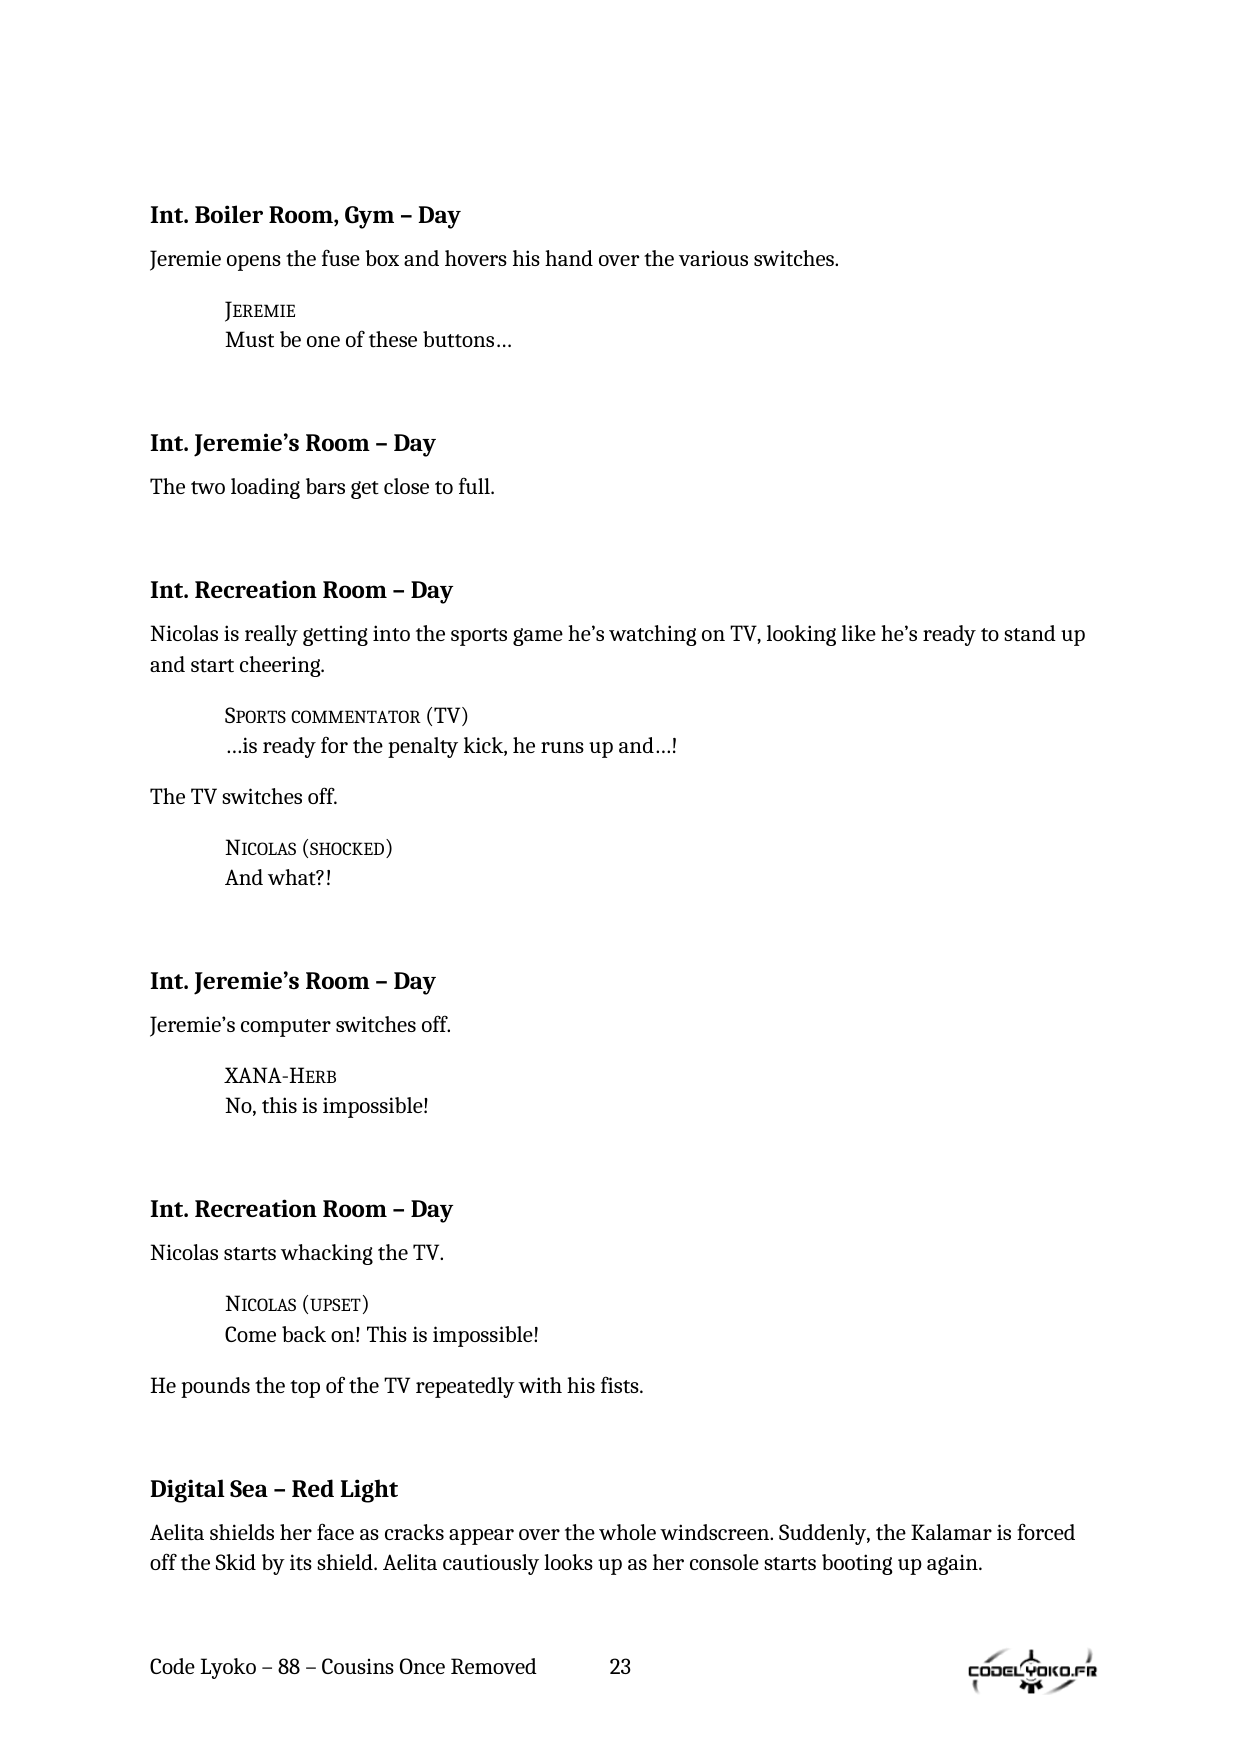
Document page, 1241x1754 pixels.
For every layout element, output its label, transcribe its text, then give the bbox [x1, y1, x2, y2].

subtitle Int. Recreation Room – Day [150, 1195, 1090, 1224]
text Come back on! This is impossible! [225, 1321, 1090, 1348]
text Jeremie opens the fuse box and hovers his hand over the various switches. [150, 246, 1090, 272]
picture [965, 1647, 1100, 1695]
text Aelita shields her face as cracks appear over the whole windscreen. Suddenly, the Kalamar is forced off the Skid by its shield. Aelita cautiously looks up as her console starts booting up again. [150, 1519, 1090, 1576]
subtitle Int. Recreation Room – Day [150, 576, 1090, 605]
text Nicolas starts whacking the TV. [150, 1240, 1090, 1266]
text Must be one of these buttons… [225, 327, 1090, 353]
text He pounds the top of the TV repeatedly with his fists. [150, 1372, 1090, 1399]
text …is ready for the penalty kick, he runs up and…! [225, 733, 1090, 759]
subtitle Int. Boiler Room, Gym – Day [150, 201, 1090, 230]
subtitle Digital Sea – Red Light [150, 1474, 1090, 1503]
text The TV switches off. [150, 784, 1090, 810]
text XANA-Herb [225, 1063, 1090, 1089]
text And what?! [225, 865, 1090, 891]
text Nicolas (upset) [225, 1291, 1090, 1317]
text Jeremie [225, 297, 1090, 323]
text Jeremie’s computer switches off. [150, 1012, 1090, 1038]
subtitle Int. Jeremie’s Room – Day [150, 429, 1090, 458]
subtitle Int. Jeremie’s Room – Day [150, 967, 1090, 996]
text Nicolas is really getting into the sports game he’s watching on TV, looking like he’s ready to stand up and start cheering. [150, 621, 1090, 678]
text Sports commentator (TV) [225, 702, 1090, 729]
text The two loading bars get close to full. [150, 474, 1090, 501]
text No, this is impossible! [225, 1093, 1090, 1119]
text Nicolas (shocked) [225, 835, 1090, 861]
